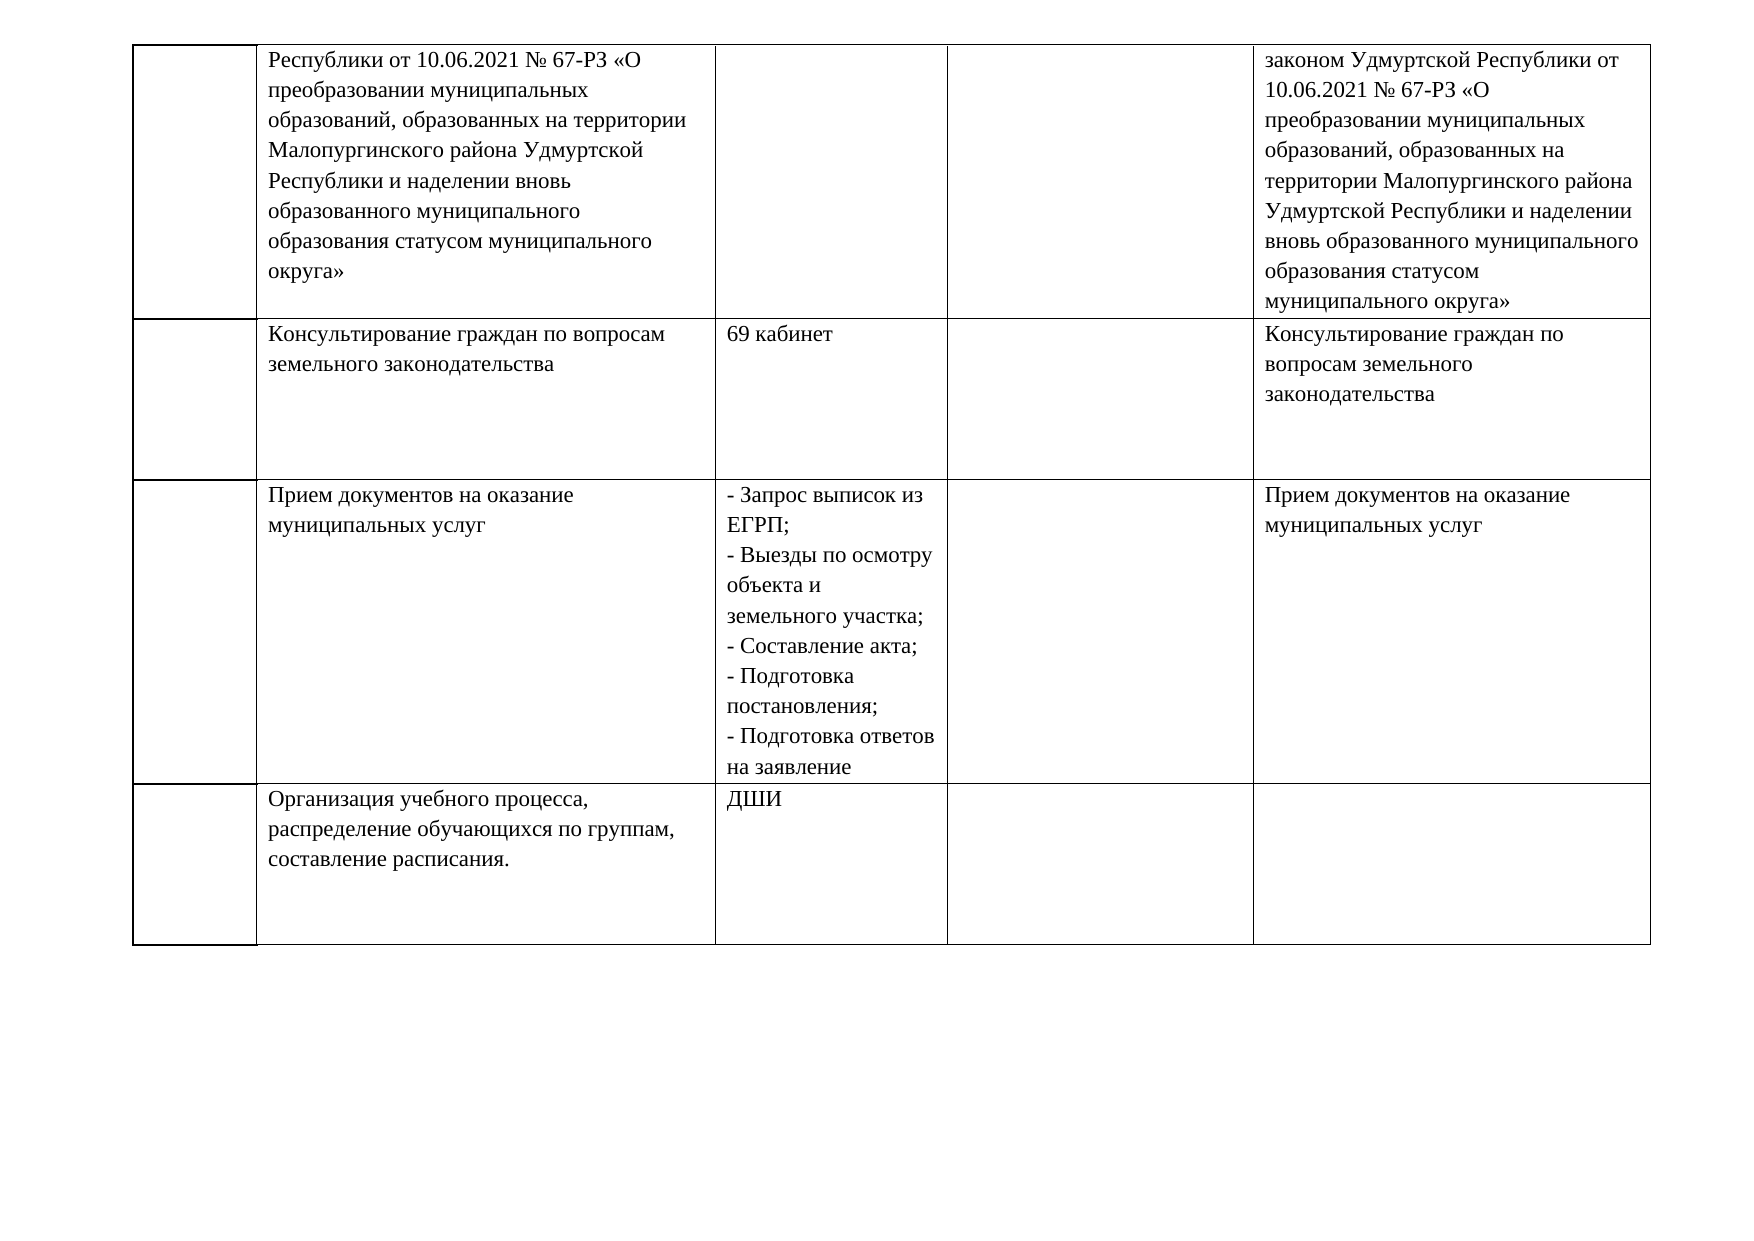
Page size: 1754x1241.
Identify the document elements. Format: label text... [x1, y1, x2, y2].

table_cell [1254, 784, 1650, 944]
table_cell Прием документов на оказание муниципальных услуг [1254, 480, 1650, 783]
table_cell [948, 480, 1253, 783]
table_cell [134, 481, 256, 783]
table_cell Консультирование граждан по вопросам земельного законодательства [1254, 319, 1650, 479]
table_cell [948, 784, 1253, 944]
table_cell - Запрос выписок из ЕГРП; - Выезды по осмотру объекта и земельного участка; - Составление акта; - Подготовка постановления; - Подготовка ответов на заявление [716, 480, 947, 783]
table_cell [257, 45, 715, 318]
table_cell Консультирование граждан по вопросам земельного законодательства [257, 319, 715, 479]
table_cell Организация учебного процесса, распределение обучающихся по группам, составление расписания. [257, 784, 715, 944]
table_cell [948, 45, 1253, 318]
table_cell [948, 319, 1253, 479]
table_cell [134, 785, 256, 944]
table_cell 77, 69 кабинет [715, 45, 948, 318]
table_cell [134, 320, 256, 479]
table_cell 69 кабинет [716, 319, 947, 479]
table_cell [1253, 45, 1650, 318]
table_cell Прием документов на оказание муниципальных услуг [257, 480, 715, 783]
table_cell ДШИ [716, 784, 947, 944]
table_cell [134, 46, 256, 318]
